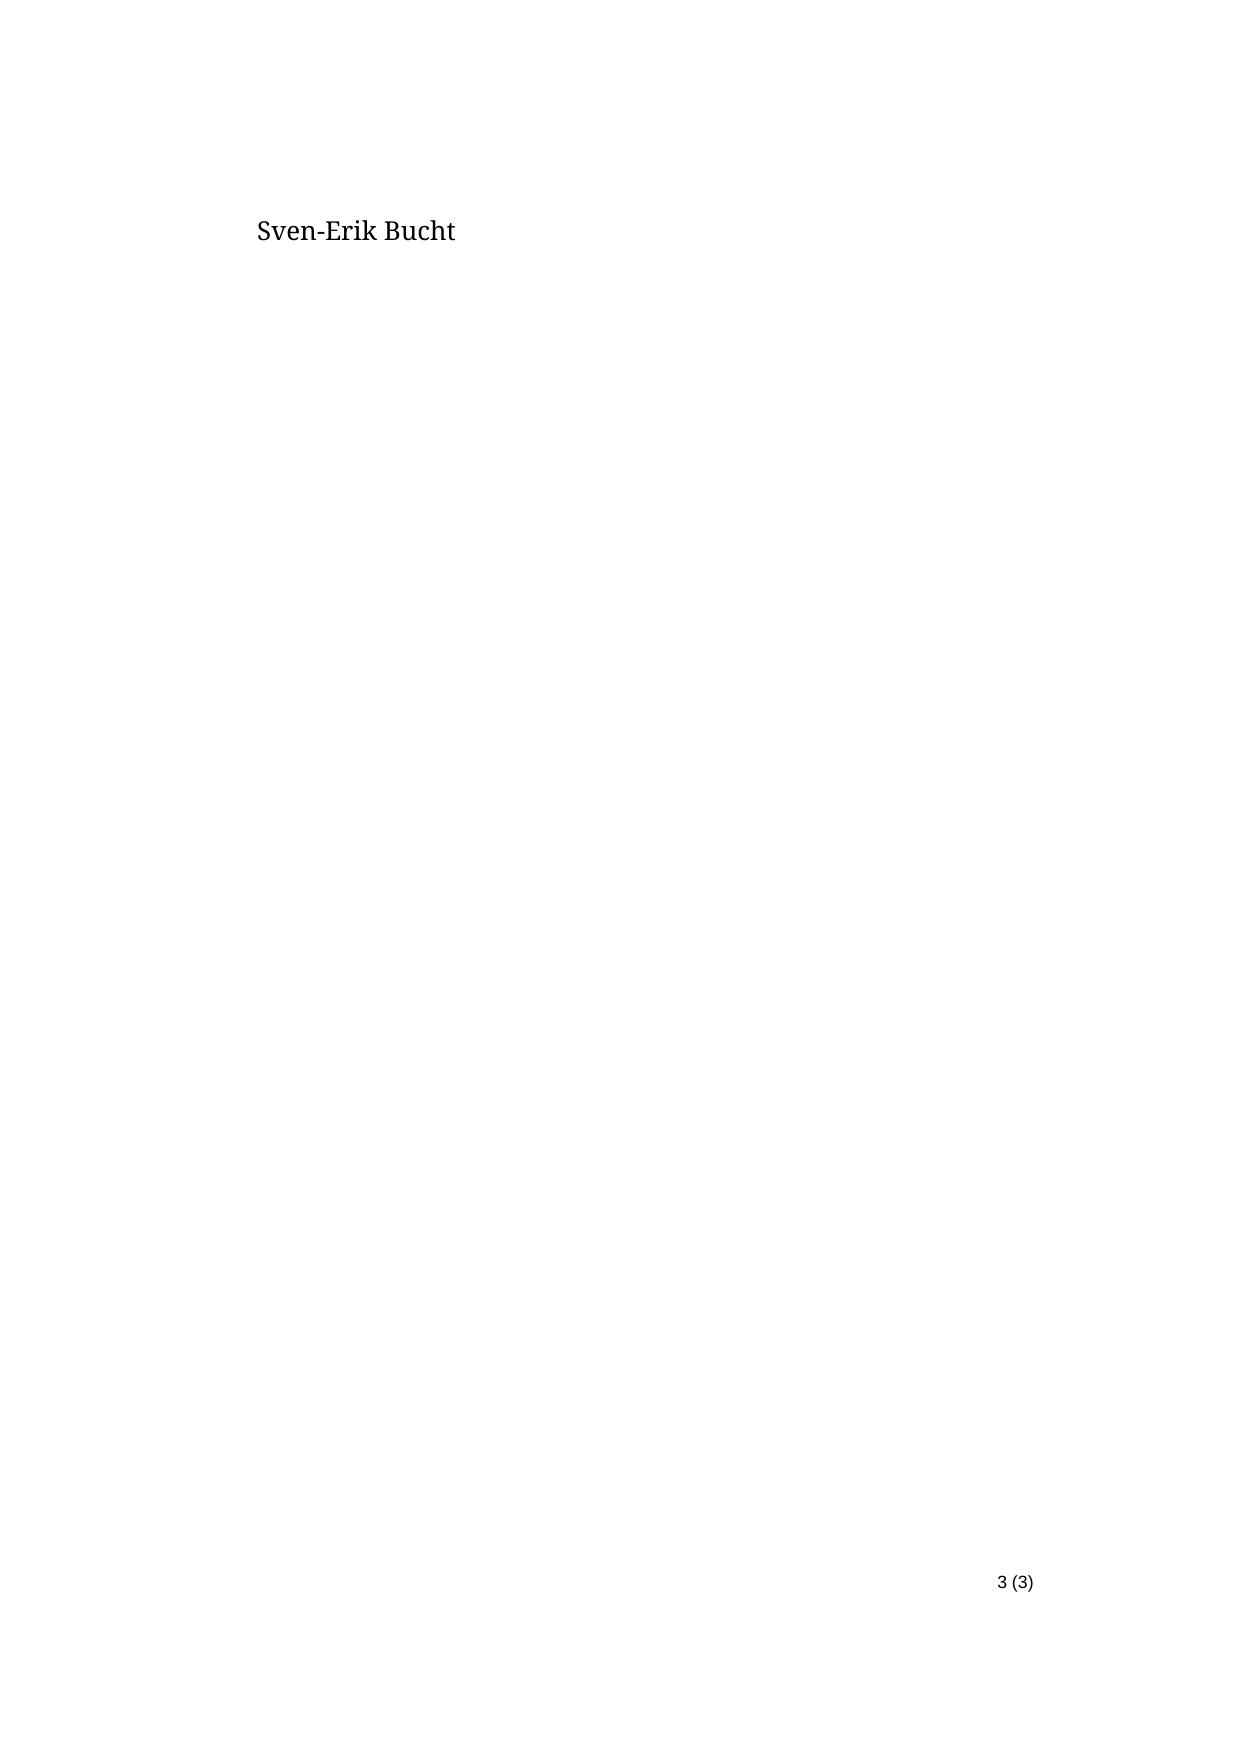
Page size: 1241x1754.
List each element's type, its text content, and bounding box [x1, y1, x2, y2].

text Sven-Erik Bucht [257, 213, 1033, 248]
